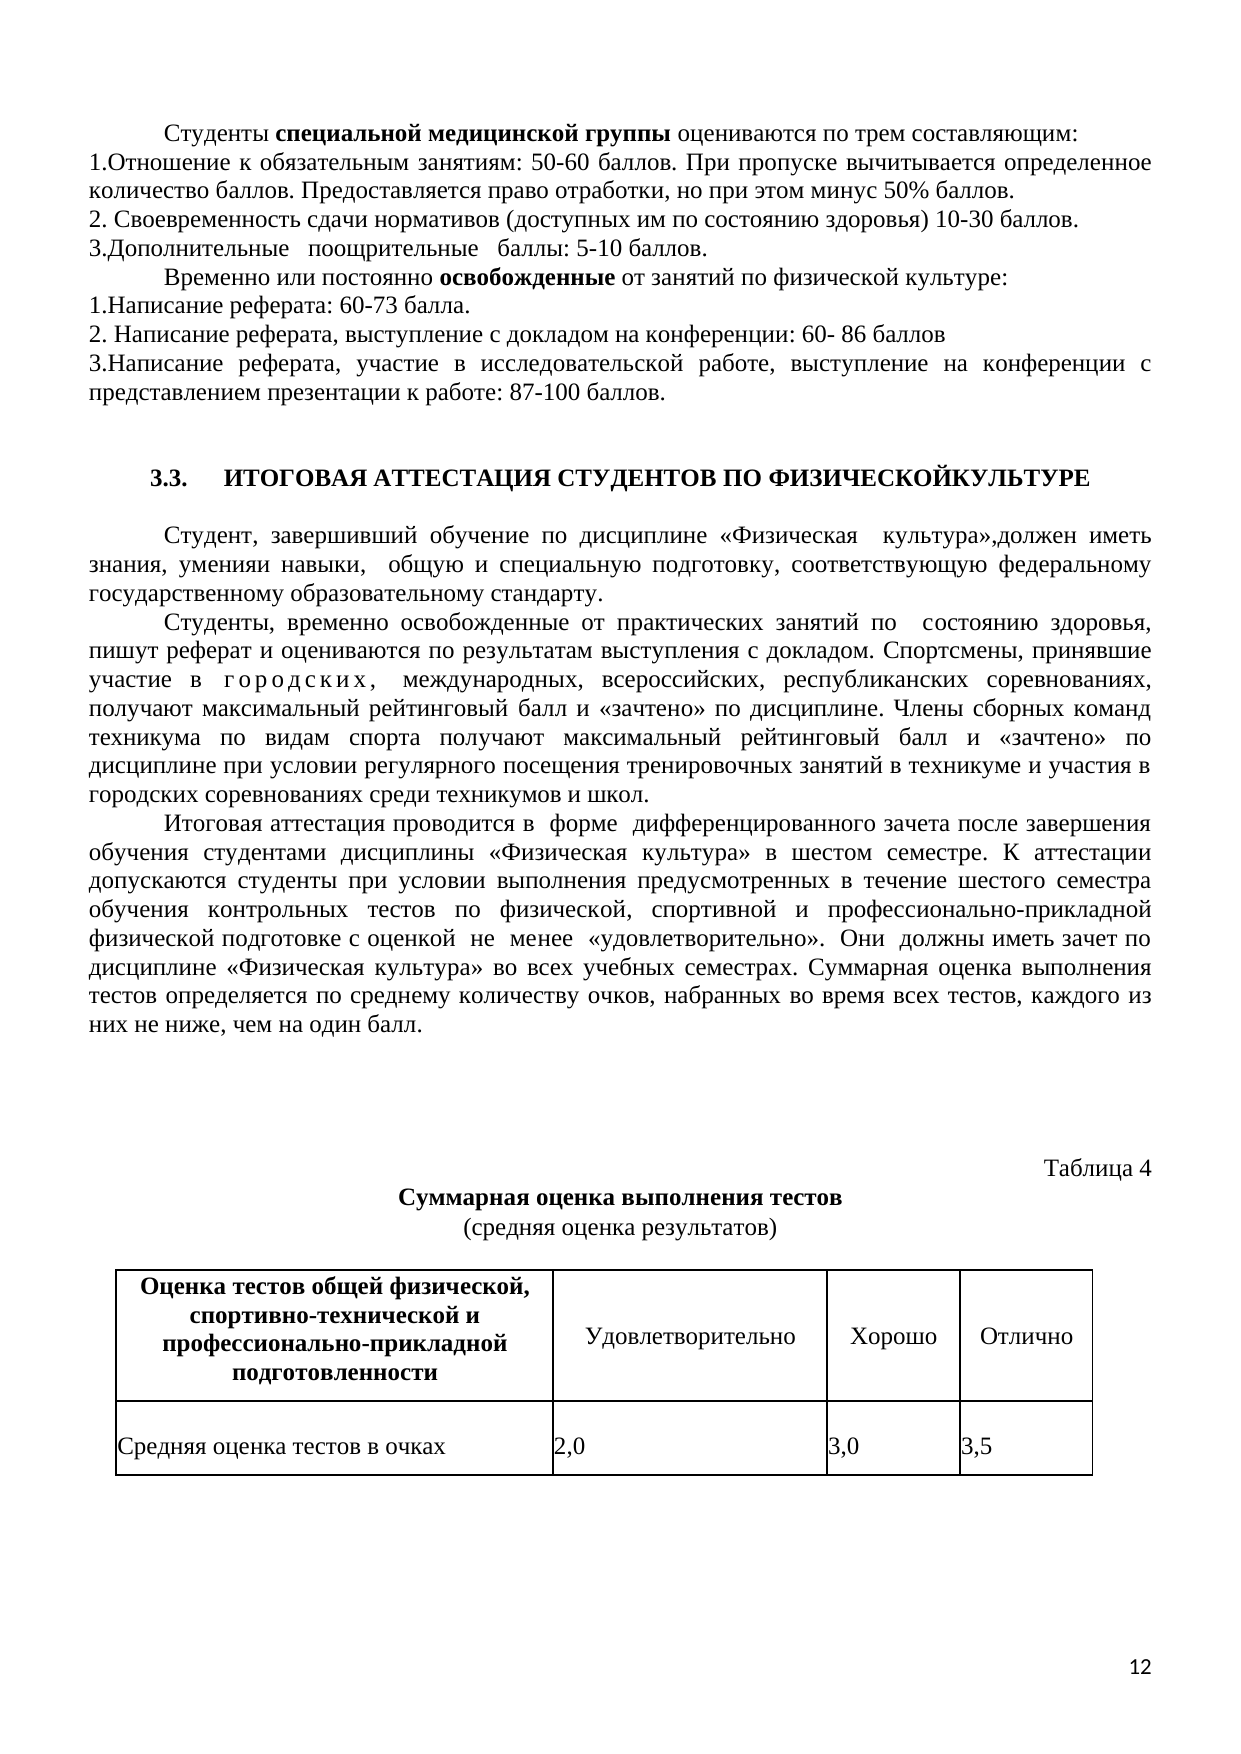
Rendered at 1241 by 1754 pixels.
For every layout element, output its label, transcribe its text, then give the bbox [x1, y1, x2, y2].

text Временно или постоянно освобожденные от занятий по физической культуре: [89, 262, 1152, 291]
text 2. Своевременность сдачи нормативов (доступных им по состоянию здоровья) 10-30 баллов. [89, 204, 1152, 233]
text Студент, завершивший обучение по дисциплине «Физическая культура»,должен иметь знания, уменияи навыки, общую и специальную подготовку, соответствующую федеральному государственному образовательному стандарту. [89, 521, 1152, 607]
table_cell 3,0 [828, 1402, 959, 1474]
text Таблица 4 [89, 1153, 1152, 1182]
text 1.Написание реферата: 60-73 балла. [89, 291, 1152, 319]
table_cell 3,5 [961, 1402, 1092, 1474]
text 2. Написание реферата, выступление с докладом на конференции: 60- 86 баллов [89, 319, 1152, 348]
table_cell Средняя оценка тестов в очках [117, 1402, 552, 1474]
table_header Удовлетворительно [554, 1271, 826, 1400]
text Суммарная оценка выполнения тестов [89, 1182, 1152, 1211]
text (средняя оценка результатов) [89, 1211, 1152, 1241]
text Итоговая аттестация проводится в форме дифференцированного зачета после завершения обучения студентами дисциплины «Физическая культура» в шестом семестре. К аттестации допускаются студенты при условии выполнения предусмотренных в течение шестого семестра обучения контрольных тестов по физической, спортивной и профессионально-прикладной физической подготовке с оценкой не менее «удовлетворительно». Они должны иметь зачет по дисциплине «Физическая культура» во всех учебных семестрах. Суммарная оценка выполнения тестов определяется по среднему количеству очков, набранных во время всех тестов, каждого из них не ниже, чем на один балл. [89, 808, 1152, 1038]
text Студенты, временно освобожденные от практических занятий по состоянию здоровья, пишут реферат и оцениваются по результатам выступления с докладом. Спортсмены, принявшие участие в городских, международных, всероссийских, республиканских соревнованиях, получают максимальный рейтинговый балл и «зачтено» по дисциплине. Члены сборных команд техникума по видам спорта получают максимальный рейтинговый балл и «зачтено» по дисциплине при условии регулярного посещения тренировочных занятий в техникуме и участия в городских соревнованиях среди техникумов и школ. [89, 607, 1152, 808]
table_cell 2,0 [554, 1402, 826, 1474]
text Студенты специальной медицинской группы оцениваются по трем составляющим: [89, 118, 1152, 147]
text 3.3. ИТОГОВАЯ АТТЕСТАЦИЯ СТУДЕНТОВ ПО ФИЗИЧЕСКОЙКУЛЬТУРЕ [89, 463, 1152, 492]
table_header Оценка тестов общей физической, спортивно-технической и профессионально-прикладной подготовленности [117, 1271, 552, 1400]
table_header Хорошо [828, 1271, 959, 1400]
table_header Отлично [961, 1271, 1092, 1400]
text 3.Написание реферата, участие в исследовательской работе, выступление на конференции с представлением презентации к работе: 87-100 баллов. [89, 348, 1152, 406]
text 3.Дополнительные поощрительные баллы: 5-10 баллов. [89, 233, 1152, 262]
text 1.Отношение к обязательным занятиям: 50-60 баллов. При пропуске вычитывается определенное количество баллов. Предоставляется право отработки, но при этом минус 50% баллов. [89, 147, 1152, 204]
